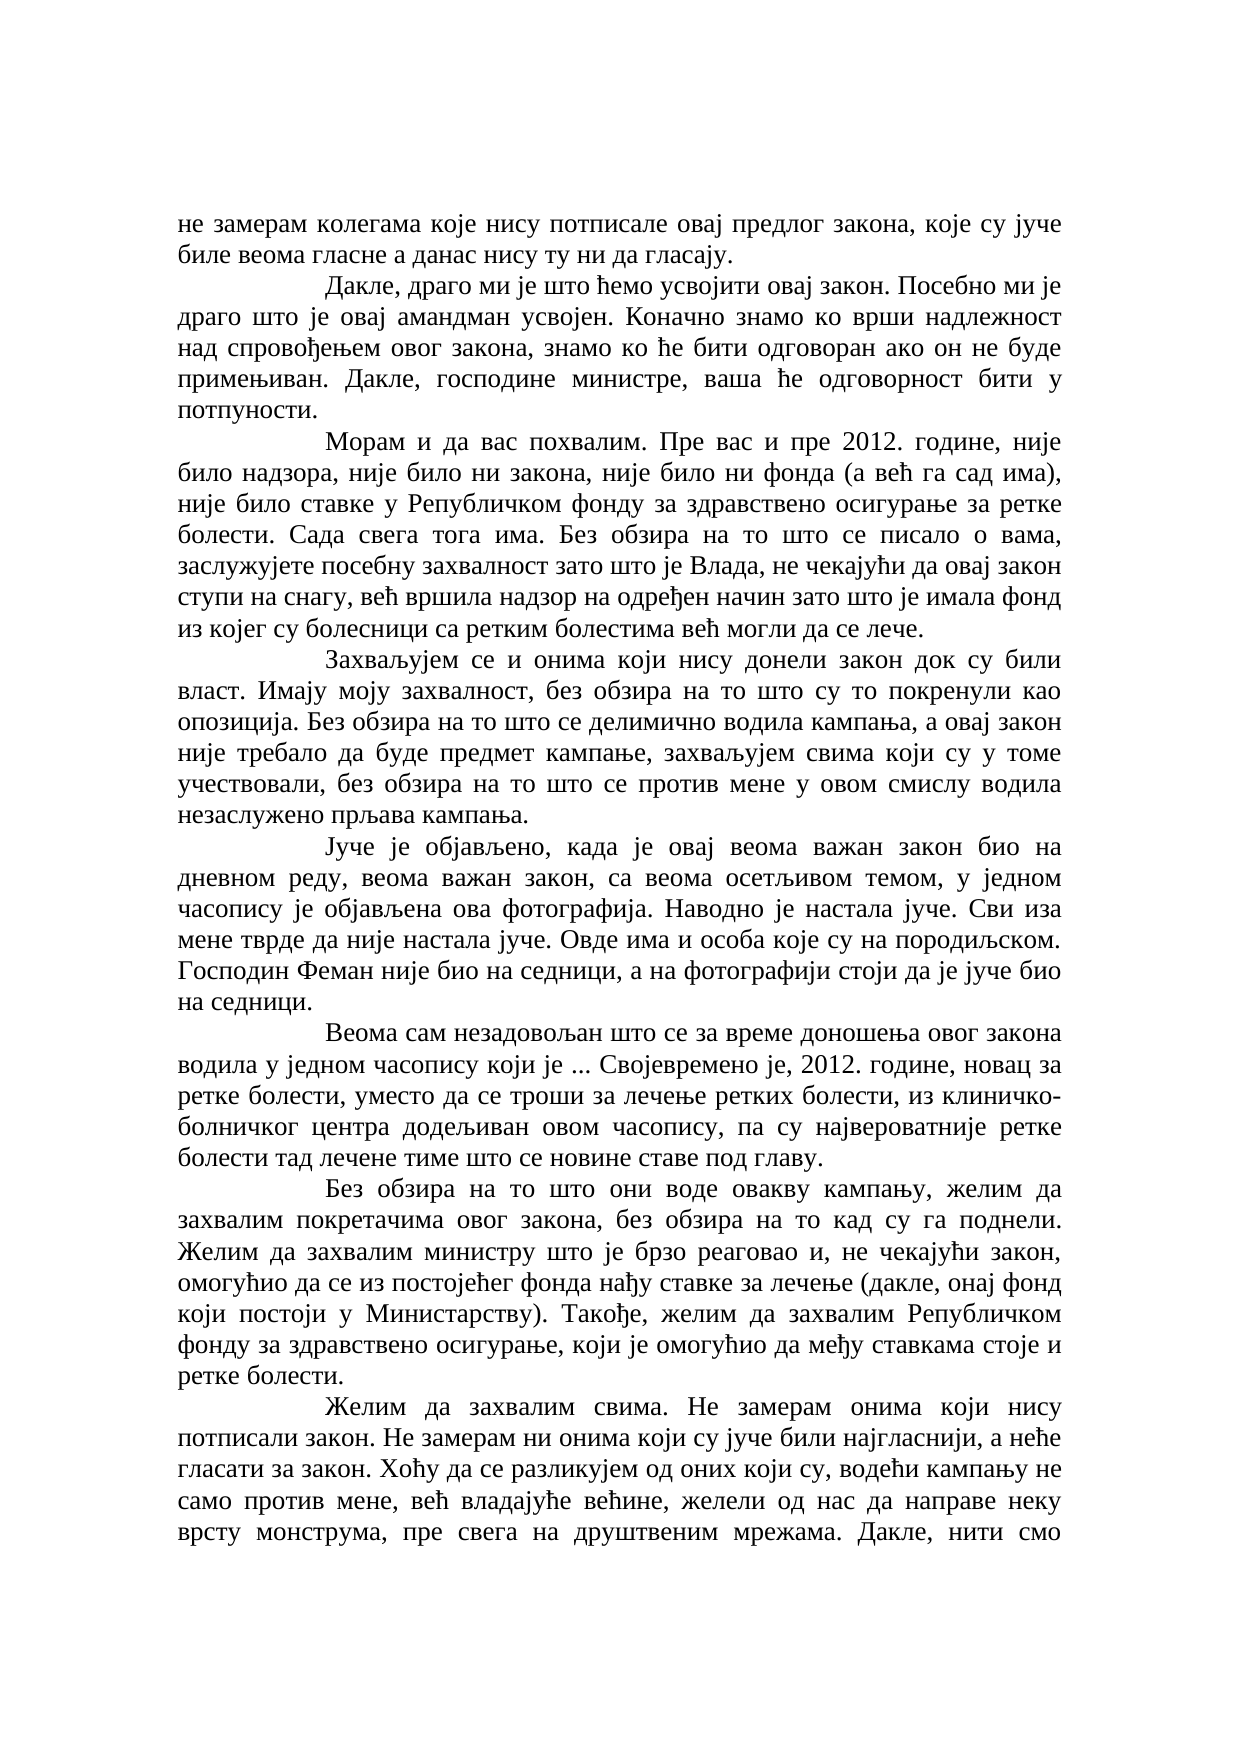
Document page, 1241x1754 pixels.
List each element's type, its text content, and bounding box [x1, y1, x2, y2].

text Без обзира на то што они воде овакву кампању, желим да захвалим покретачима овог закона, без обзира на то кад су га поднели. Желим да захвалим министру што је брзо реаговао и, не чекајући закон, омогућио да се из постојећег фонда нађу ставке за лечење (дакле, онај фонд који постоји у Министарству). Такође, желим да захвалим Републичком фонду за здравствено осигурање, који је омогућио да међу ставкама стоје и ретке болести. [177, 1172, 1063, 1390]
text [177, 207, 1063, 269]
text Морам и да вас похвалим. Пре вас и пре 2012. године, није било надзора, није било ни закона, није било ни фонда (а већ га сад има), није било ставке у Републичком фонду за здравствено осигурање за ретке болести. Сада свега тога има. Без обзира на то што се писало о вама, заслужујете посебну захвалност зато што је Влада, не чекајући да овај закон ступи на снагу, већ вршила надзор на одређен начин зато што је имала фонд из којег су болесници са ретким болестима већ могли да се лече. [177, 425, 1063, 643]
text Јуче је објављено, када је овај веома важан закон био на дневном реду, веома важан закон, са веома осетљивом темом, у једном часопису је објављена ова фотографија. Наводно је настала јуче. Сви иза мене тврде да није настала јуче. Овде има и особа које су на породиљском. Господин Феман није био на седници, а на фотографији стоји да је јуче био на седници. [177, 830, 1063, 1017]
text Дакле, драго ми је што ћемо усвојити овај закон. Посебно ми је драго што је овај амандман усвојен. Коначно знамо ко врши надлежност над спровођењем овог закона, знамо ко ће бити одговоран ако он не буде примењиван. Дакле, господине министре, ваша ће одговорност бити у потпуности. [177, 269, 1063, 425]
text Веома сам незадовољан што се за време доношења овог закона водила у једном часопису који је ... Својевремено је, 2012. године, новац за ретке болести, уместо да се троши за лечење ретких болести, из клиничко-болничког центра додељиван овом часопису, па су највероватније ретке болести тад лечене тиме што се новине ставе под главу. [177, 1017, 1063, 1172]
text Захваљујем се и онима који нису донели закон док су били власт. Имају моју захвалност, без обзира на то што су то покренули као опозиција. Без обзира на то што се делимично водила кампања, а овај закон није требало да буде предмет кампање, захваљујем свима који су у томе учествовали, без обзира на то што се против мене у овом смислу водила незаслужено прљава кампања. [177, 643, 1063, 830]
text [177, 1390, 1063, 1546]
